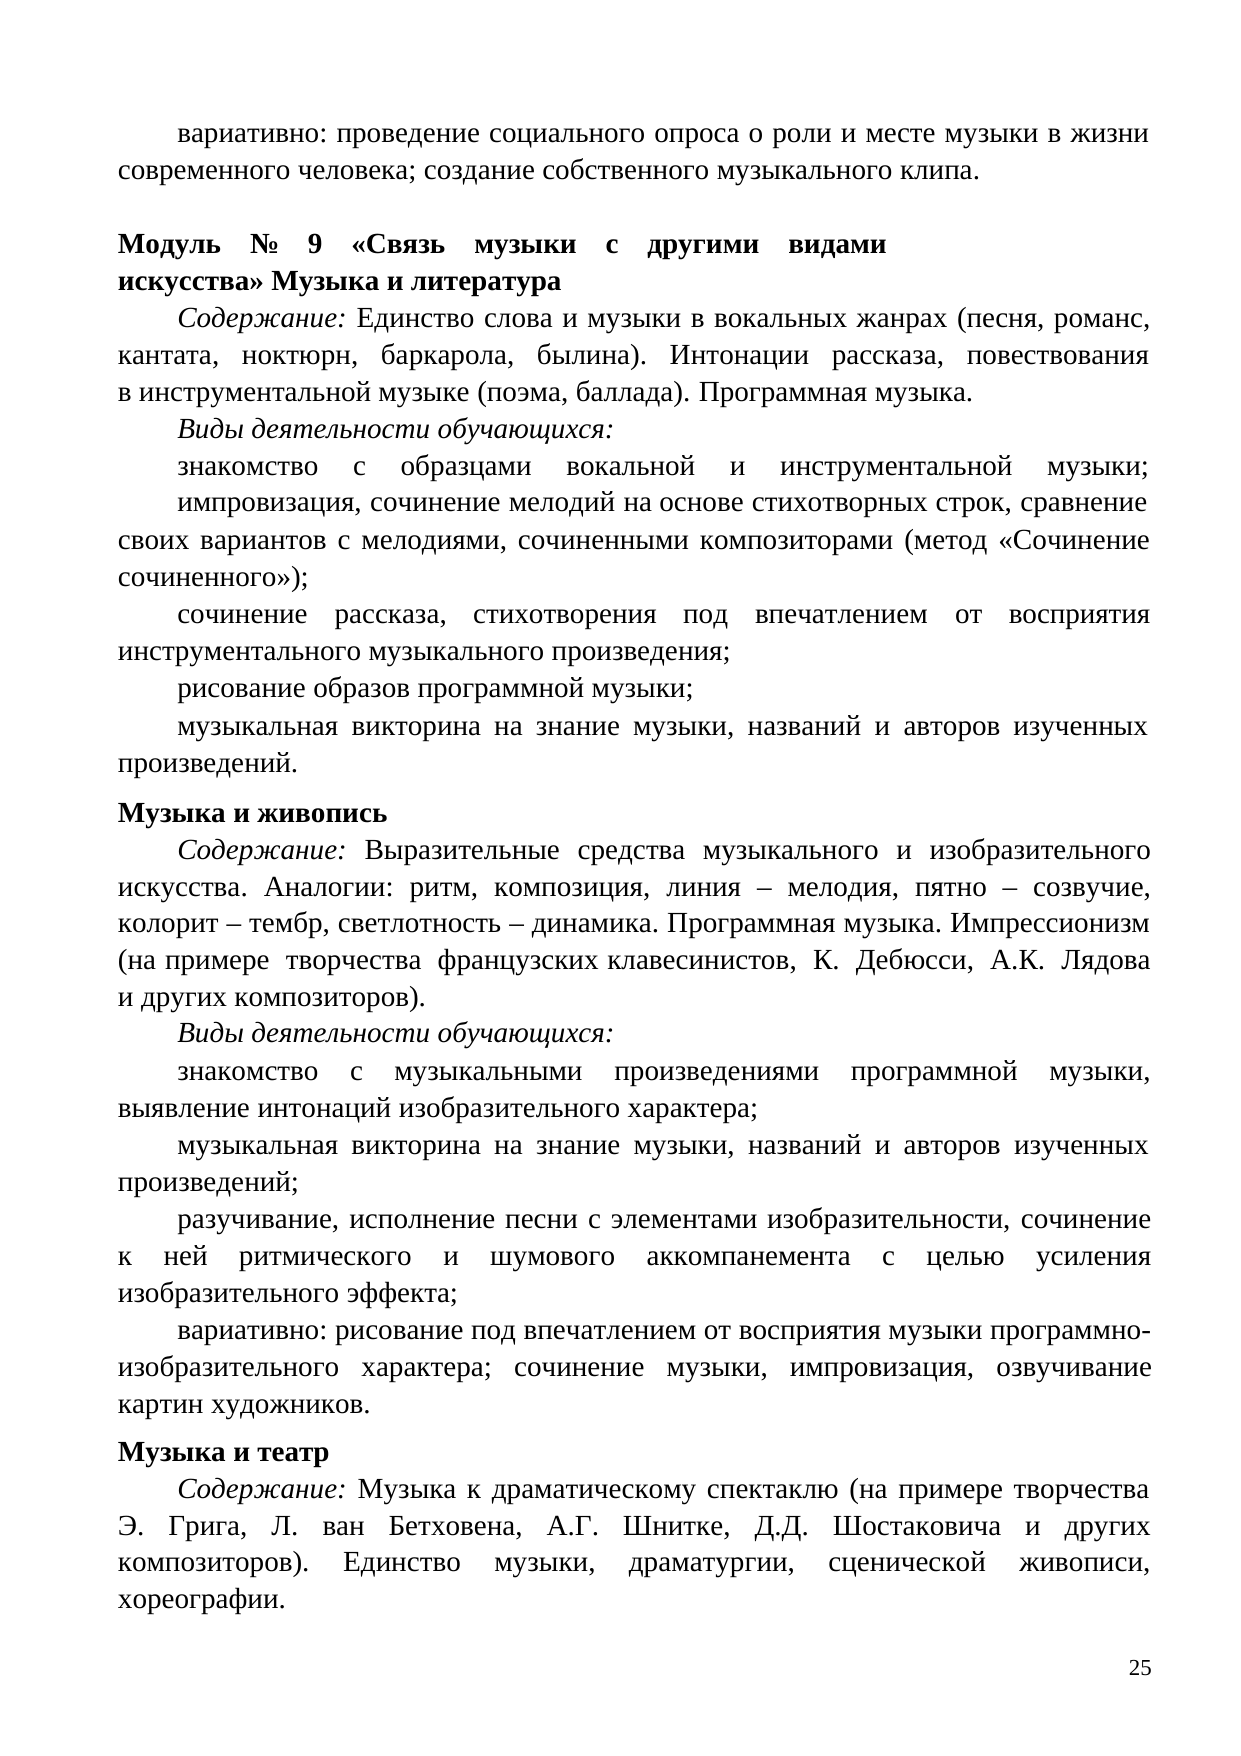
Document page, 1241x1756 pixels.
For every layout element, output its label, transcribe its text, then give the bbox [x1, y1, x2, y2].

text музыкальная викторина на знание музыки, названий и авторов изученных произведений. [118, 708, 1151, 778]
text вариативно: рисование под впечатлением от восприятия музыки программно- изобразительного характера; сочинение музыки, импровизация, озвучивание картин художников. [118, 1312, 1152, 1419]
subtitle Модуль № 9 «Связь музыки с другими видами искусства» Музыка и литература [118, 226, 887, 297]
text Содержание: Музыка к драматическому спектаклю (на примере творчества Э. Грига, Л. ван Бетховена, А.Г. Шнитке, Д.Д. Шостаковича и других композиторов). Единство музыки, драматургии, сценической живописи, хореографии. [118, 1471, 1150, 1615]
subtitle Музыка и живопись [118, 795, 1163, 828]
text вариативно: проведение социального опроса о роли и месте музыки в жизни современного человека; создание собственного музыкального клипа. [118, 115, 1150, 186]
text музыкальная викторина на знание музыки, названий и авторов изученных произведений; [118, 1127, 1150, 1198]
text Содержание: Единство слова и музыки в вокальных жанрах (песня, романс, кантата, ноктюрн, баркарола, былина). Интонации рассказа, повествования в инструментальной музыке (поэма, баллада). Программная музыка. [118, 300, 1151, 408]
text Виды деятельности обучающихся: [177, 1016, 1163, 1049]
text знакомство с образцами вокальной и инструментальной музыки; импровизация, сочинение мелодий на основе стихотворных строк, сравнение [177, 448, 1150, 518]
subtitle Музыка и театр [118, 1434, 1163, 1468]
text Содержание: Выразительные средства музыкального и изобразительного искусства. Аналогии: ритм, композиция, линия – мелодия, пятно – созвучие, колорит – тембр, светлотность – динамика. Программная музыка. Импрессионизм (на примере творчества французских клавесинистов, К. Дебюсси, А.К. Лядова и других композиторов). [118, 832, 1151, 1013]
text своих вариантов с мелодиями, сочиненными композиторами (метод «Сочинение сочиненного»); [118, 522, 1151, 592]
text разучивание, исполнение песни с элементами изобразительности, сочинение к ней ритмического и шумового аккомпанемента с целью усиления изобразительного эффекта; [118, 1202, 1151, 1309]
text знакомство с музыкальными произведениями программной музыки, выявление интонаций изобразительного характера; [118, 1053, 1150, 1123]
text рисование образов программной музыки; [177, 670, 1163, 704]
text сочинение рассказа, стихотворения под впечатлением от восприятия инструментального музыкального произведения; [118, 596, 1150, 667]
text Виды деятельности обучающихся: [177, 411, 1163, 444]
